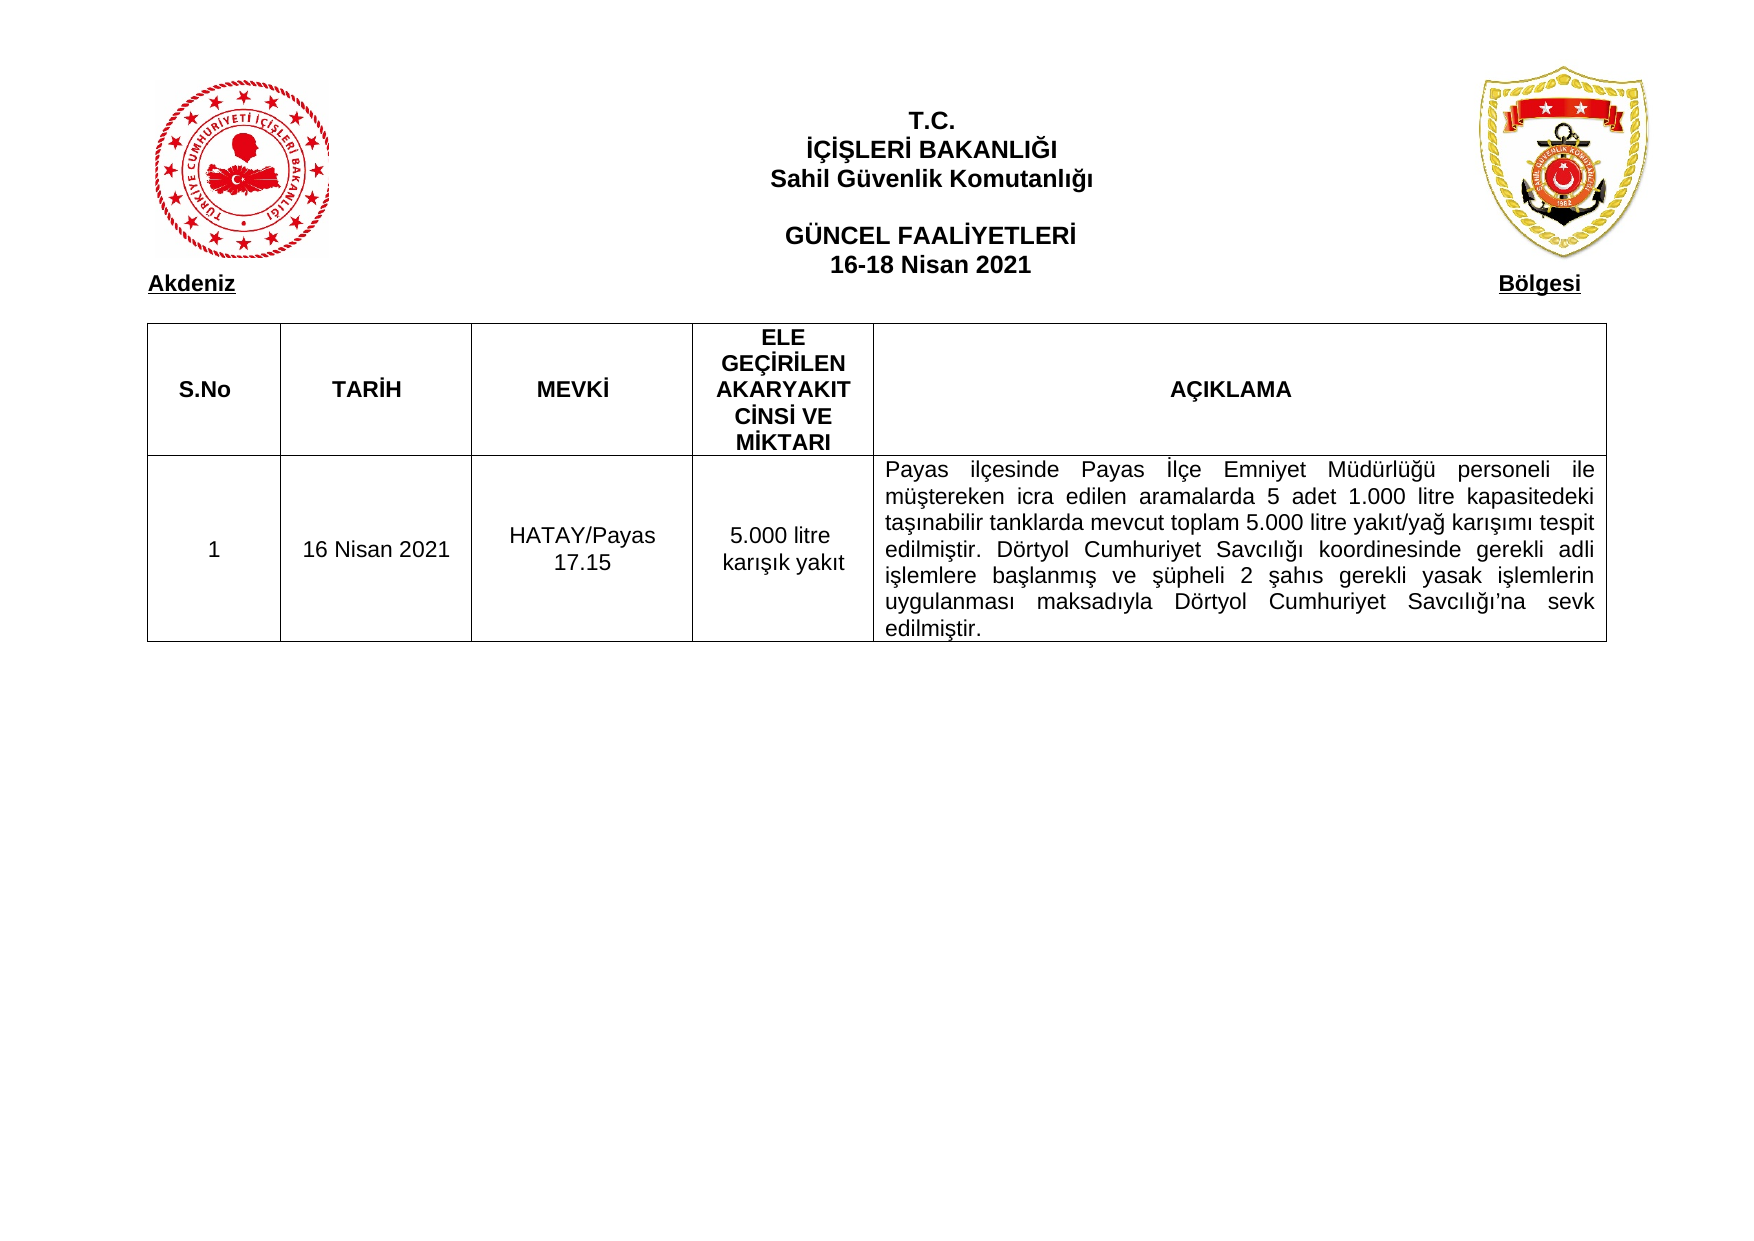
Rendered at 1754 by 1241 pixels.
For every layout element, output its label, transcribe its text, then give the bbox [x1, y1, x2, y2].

table_header ELE GEÇİRİLEN AKARYAKIT CİNSİ VE MİKTARI [693, 324, 873, 455]
table_header MEVKİ [472, 324, 692, 455]
table_cell 5.000 litre karışık yakıt [693, 456, 873, 641]
table_header S.No [148, 324, 280, 455]
text Akdeniz Bölgesi [148, 164, 1606, 296]
table_cell 16 Nisan 2021 [281, 456, 471, 641]
picture [1473, 59, 1673, 262]
table_cell 1 [148, 456, 280, 641]
table_header TARİH [281, 324, 471, 455]
table_header AÇIKLAMA [874, 324, 1606, 455]
table_cell Payas ilçesinde Payas İlçe Emniyet Müdürlüğü personeli ile müştereken icra edilen aramalarda 5 adet 1.000 litre kapasitedeki taşınabilir tanklarda mevcut toplam 5.000 litre yakıt/yağ karışımı tespit edilmiştir. Dörtyol Cumhuriyet Savcılığı koordinesinde gerekli adli işlemlere başlanmış ve şüpheli 2 şahıs gerekli yasak işlemlerin uygulanması maksadıyla Dörtyol Cumhuriyet Savcılığı’na sevk edilmiştir. [874, 456, 1606, 641]
table_cell HATAY/Payas 17.15 [472, 456, 692, 641]
picture [153, 80, 329, 256]
